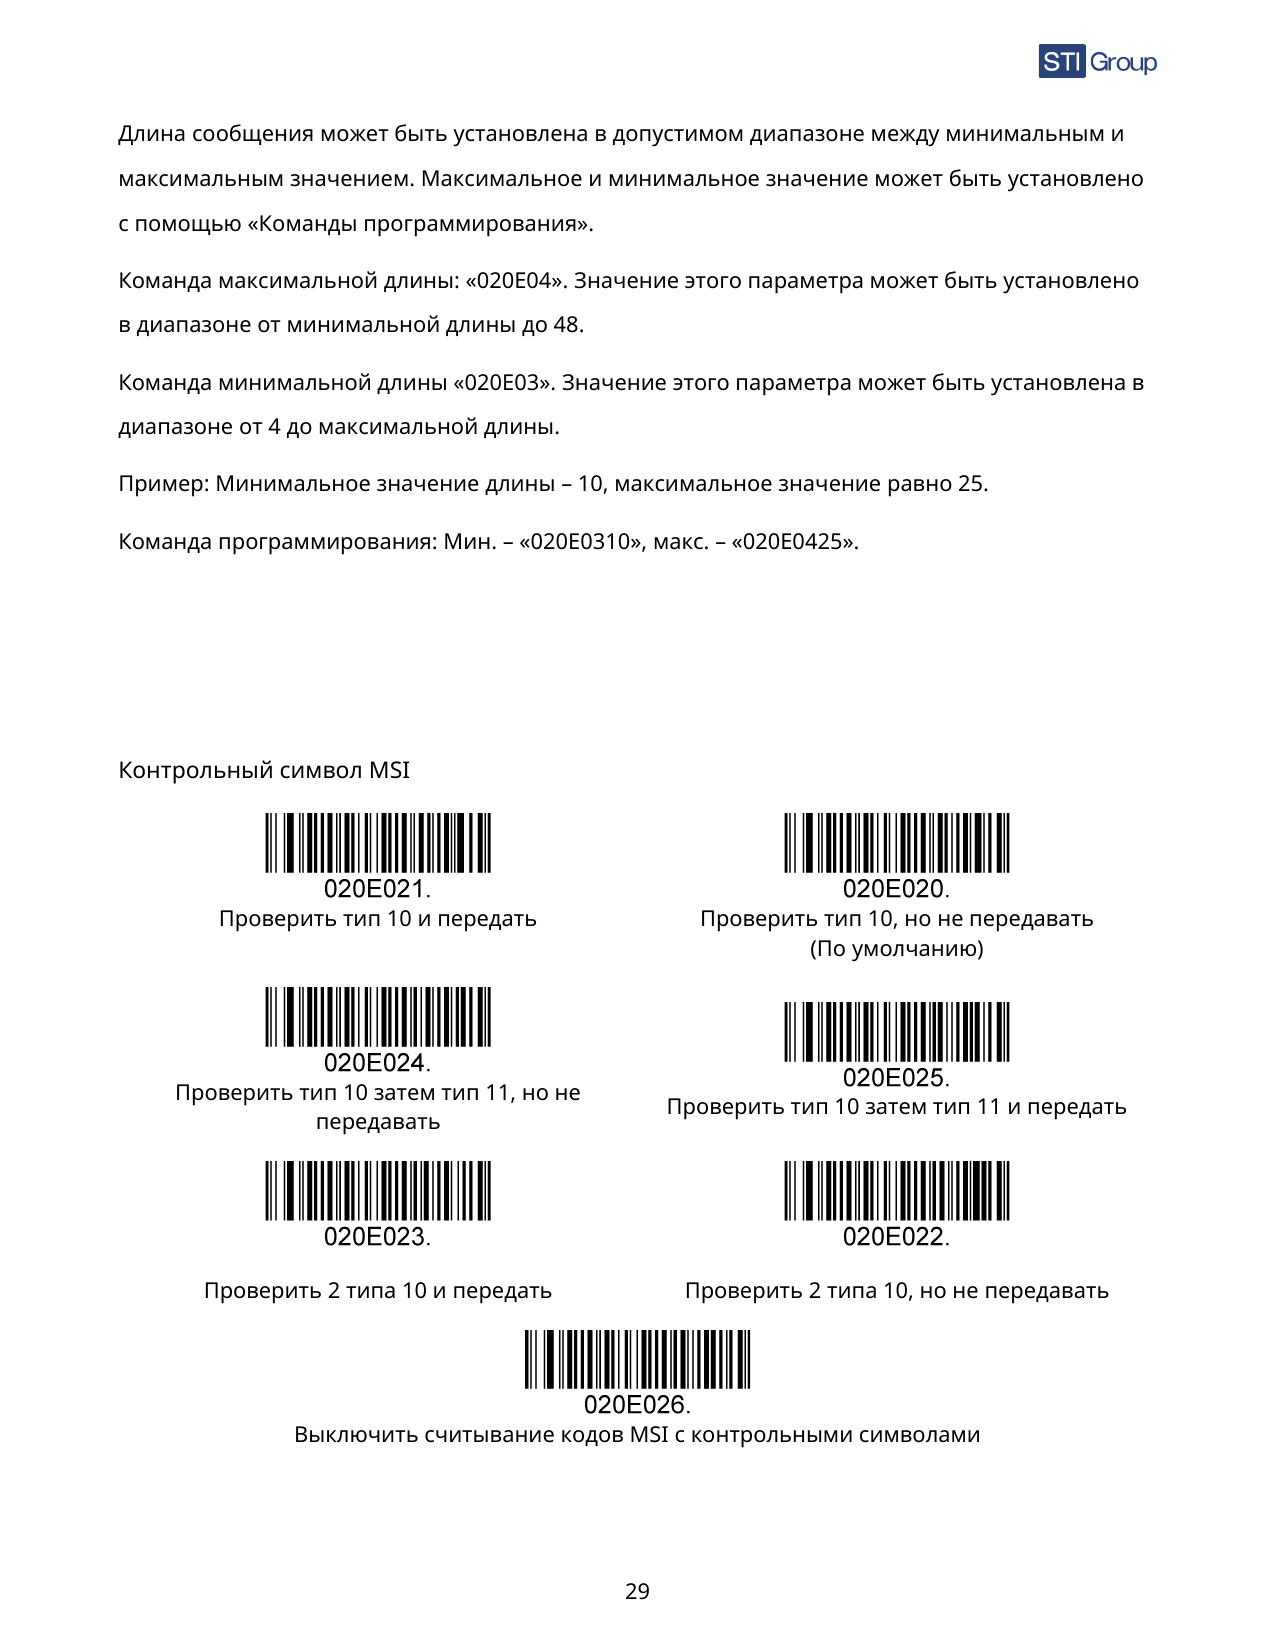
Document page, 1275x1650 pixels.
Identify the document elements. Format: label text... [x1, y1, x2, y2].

picture [265, 1161, 491, 1251]
table_header Проверить тип 10, но не передавать (По умолчанию) [638, 814, 1156, 962]
picture [784, 1002, 1010, 1092]
picture [784, 1161, 1010, 1251]
subtitle Контрольный символ MSI [118, 754, 1157, 786]
table_cell Проверить 2 типа 10 и передать [119, 1136, 637, 1305]
text Команда программирования: Мин. – «020E0310», макс. – «020E0425». [118, 526, 1157, 555]
picture [784, 813, 1010, 903]
table_cell Проверить тип 10 затем тип 11 и передать [638, 963, 1156, 1136]
picture [265, 813, 491, 903]
picture [1038, 44, 1157, 78]
text Команда минимальной длины «020E03». Значение этого параметра может быть установлена в диапазоне от 4 до максимальной длины. [118, 367, 1157, 441]
picture [525, 1330, 750, 1419]
text Команда максимальной длины: «020E04». Значение этого параметра может быть установлено в диапазоне от минимальной длины до 48. [118, 265, 1157, 339]
picture [265, 987, 491, 1077]
table_header Проверить тип 10 и передать [119, 814, 637, 962]
table_cell Проверить 2 типа 10, но не передавать [638, 1136, 1156, 1305]
text Пример: Минимальное значение длины – 10, максимальное значение равно 25. [118, 468, 1157, 498]
text Длина сообщения может быть установлена в допустимом диапазоне между минимальным и максимальным значением. Максимальное и минимальное значение может быть установлено с помощью «Команды программирования». [118, 118, 1157, 237]
table_cell Проверить тип 10 затем тип 11, но не передавать [119, 963, 637, 1136]
table_cell Выключить считывание кодов MSI с контрольными символами [119, 1305, 1156, 1449]
